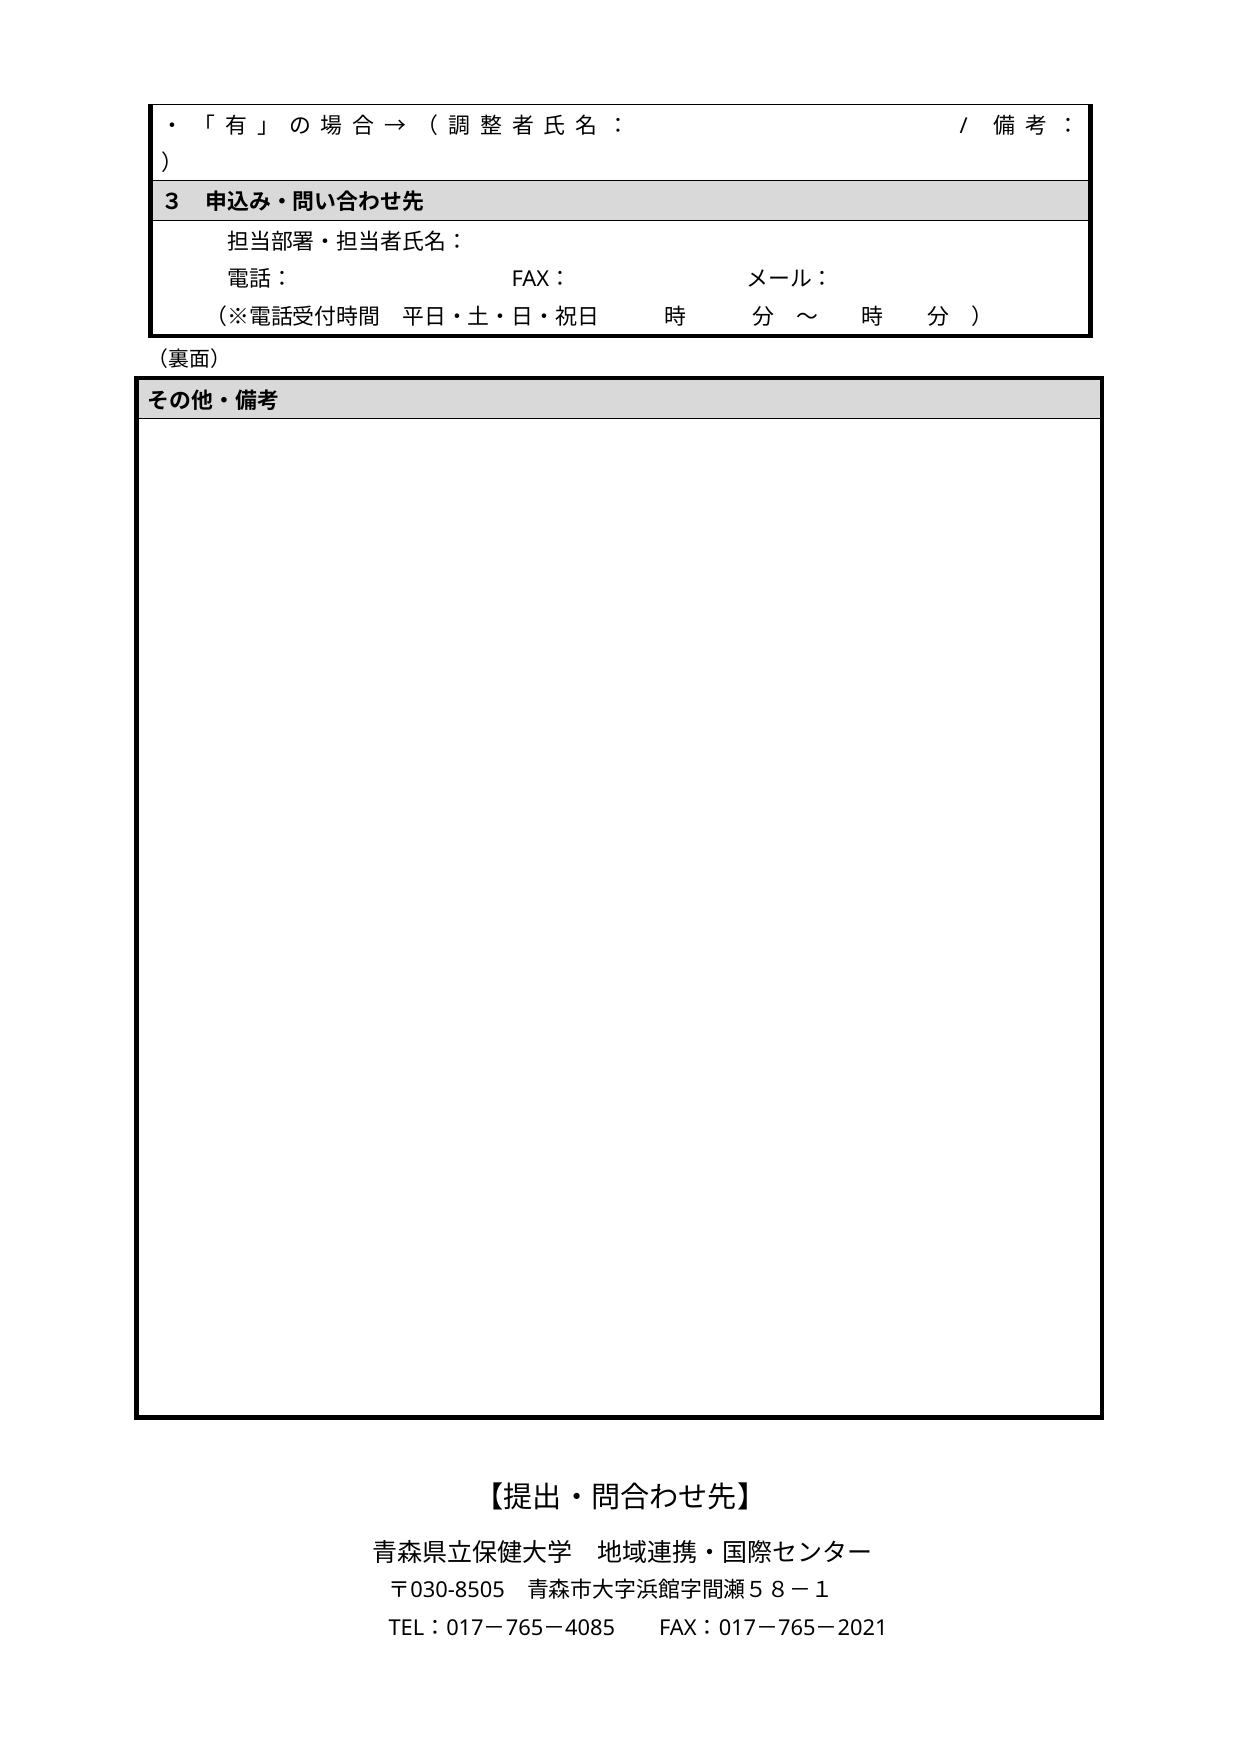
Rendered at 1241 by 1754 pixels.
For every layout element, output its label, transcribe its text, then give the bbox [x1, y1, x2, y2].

text TEL：017－765－4085 FAX：017－765－2021 [148, 1607, 1092, 1644]
text 〒030-8505 青森市大字浜館字間瀬５８－１ [148, 1569, 1092, 1607]
table_header その他・備考 [139, 380, 1100, 418]
table_cell 担当部署・担当者氏名： 電話： FAX： メール： （※電話受付時間 平日・土・日・祝日 時 分 ～ 時 分 ） [153, 221, 1088, 333]
text 【提出・問合わせ先】 [148, 1457, 1092, 1532]
text 青森県立保健大学 地域連携・国際センター [148, 1532, 1092, 1569]
text （裏面） [148, 338, 1092, 376]
table_cell [139, 419, 1100, 1415]
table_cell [153, 105, 1088, 180]
table_cell ３ 申込み・問い合わせ先 [153, 181, 1088, 220]
